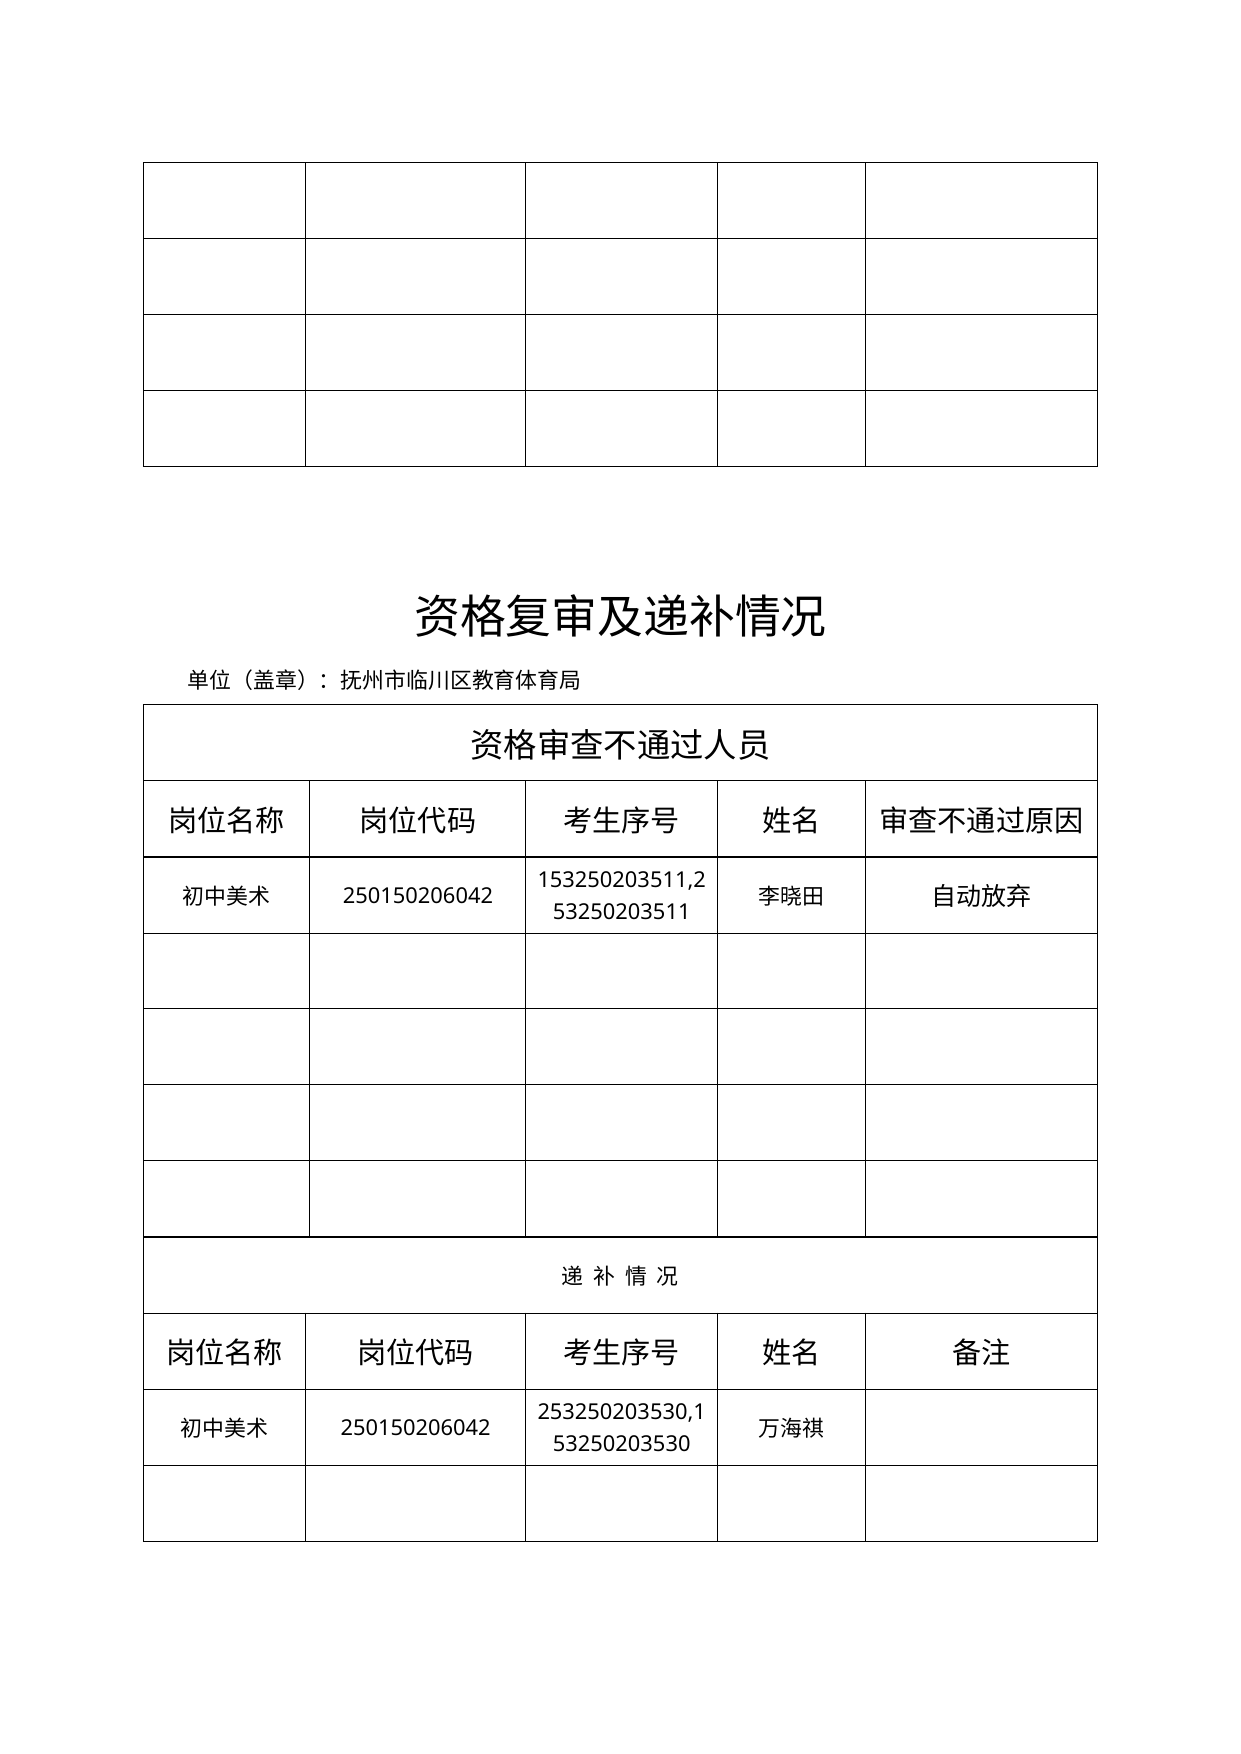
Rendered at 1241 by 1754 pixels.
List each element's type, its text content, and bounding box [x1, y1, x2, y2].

table_cell 岗位代码 [310, 781, 525, 856]
table_cell [718, 391, 865, 466]
table_cell [866, 239, 1097, 314]
table_cell 初中美术 [144, 1390, 305, 1464]
table_cell [144, 1085, 309, 1160]
table_cell [866, 391, 1097, 466]
table_cell [526, 239, 717, 314]
table_cell [866, 934, 1097, 1008]
table_cell 253250203530,153250203530 [526, 1390, 717, 1464]
table_cell [310, 1009, 525, 1084]
table_cell [526, 1085, 717, 1160]
table_cell [718, 163, 865, 238]
table_cell [526, 934, 717, 1008]
table_cell [866, 1466, 1097, 1541]
table_cell [144, 1161, 309, 1236]
table_cell [310, 1161, 525, 1236]
table_cell 姓名 [718, 781, 865, 856]
table_cell [526, 163, 717, 238]
table_cell 岗位名称 [144, 781, 309, 856]
table_cell [866, 163, 1097, 238]
table_cell 自动放弃 [866, 858, 1097, 932]
table_cell [718, 1009, 865, 1084]
table_cell [718, 1085, 865, 1160]
table_cell 153250203511,253250203511 [526, 858, 717, 932]
table_header 资格审查不通过人员 [144, 705, 1097, 780]
table_cell [144, 1009, 309, 1084]
table_cell [144, 163, 305, 238]
table_cell [310, 1085, 525, 1160]
table_cell [718, 1161, 865, 1236]
table_cell [310, 934, 525, 1008]
text 资格复审及递补情况 [187, 565, 1053, 662]
table_cell [306, 315, 525, 390]
table_cell [144, 934, 309, 1008]
table_cell [718, 934, 865, 1008]
table_cell [144, 315, 305, 390]
table_cell [526, 1161, 717, 1236]
table_cell [306, 1466, 525, 1541]
table_cell 初中美术 [144, 858, 309, 932]
table_cell [144, 391, 305, 466]
table_cell [526, 315, 717, 390]
table_cell [526, 1009, 717, 1084]
table_cell [866, 1161, 1097, 1236]
table_cell 递 补 情 况 [144, 1238, 1097, 1312]
table_cell [866, 1009, 1097, 1084]
table_cell [718, 239, 865, 314]
text 单位（盖章）：抚州市临川区教育体育局 [187, 662, 1053, 695]
table_cell [306, 163, 525, 238]
table_cell [526, 1466, 717, 1541]
table_cell 审查不通过原因 [866, 781, 1097, 856]
table_cell 岗位名称 [144, 1314, 305, 1388]
table_cell 姓名 [718, 1314, 865, 1388]
table_cell [526, 391, 717, 466]
table_cell [144, 239, 305, 314]
table_cell [866, 1390, 1097, 1464]
table_cell 250150206042 [306, 1390, 525, 1464]
table_cell [718, 315, 865, 390]
table_cell [306, 391, 525, 466]
table_cell 万海祺 [718, 1390, 865, 1464]
table_cell 250150206042 [310, 858, 525, 932]
table_cell 岗位代码 [306, 1314, 525, 1388]
table_cell [866, 1085, 1097, 1160]
table_cell [718, 1466, 865, 1541]
table_cell [144, 1466, 305, 1541]
table_cell [306, 239, 525, 314]
table_cell [866, 315, 1097, 390]
table_cell 李晓田 [718, 858, 865, 932]
table_cell 考生序号 [526, 1314, 717, 1388]
table_cell 备注 [866, 1314, 1097, 1388]
table_cell 考生序号 [526, 781, 717, 856]
